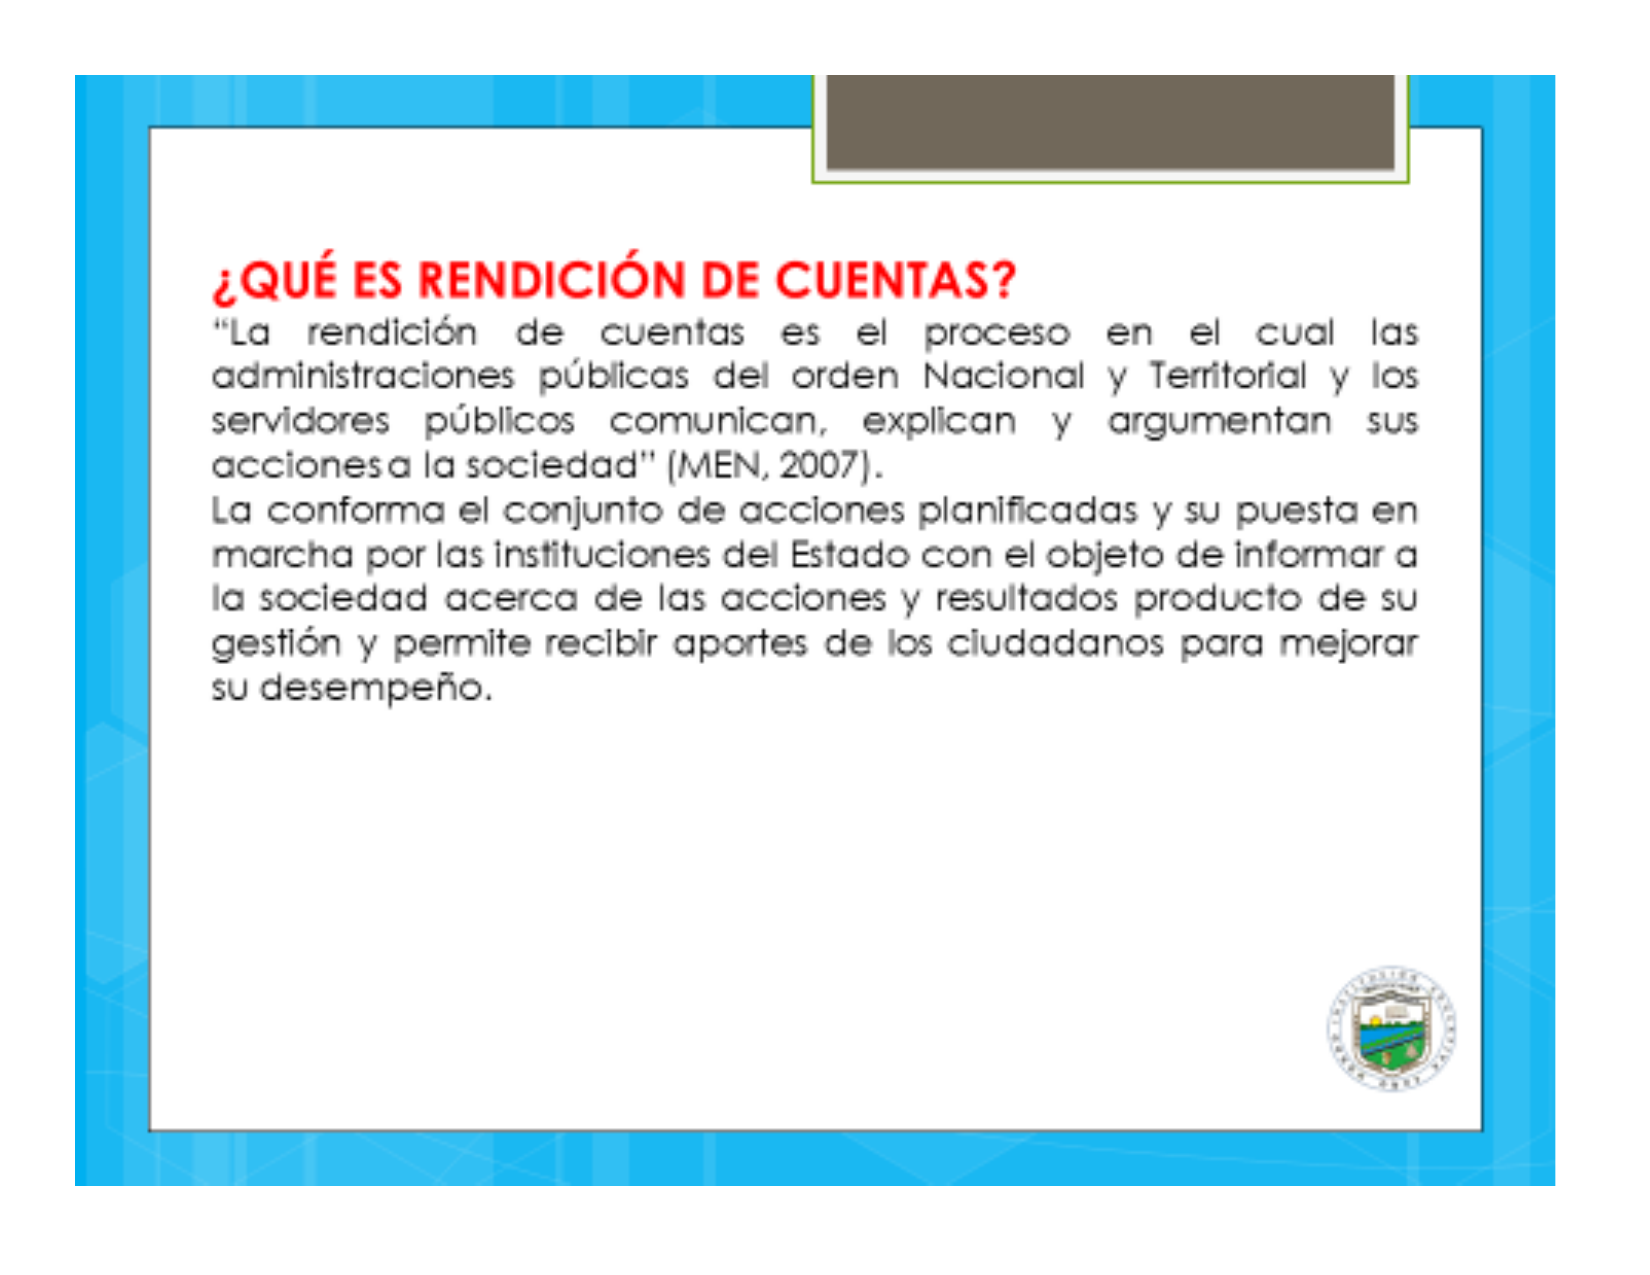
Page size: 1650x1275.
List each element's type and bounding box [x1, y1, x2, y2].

picture [86, 75, 1556, 1186]
